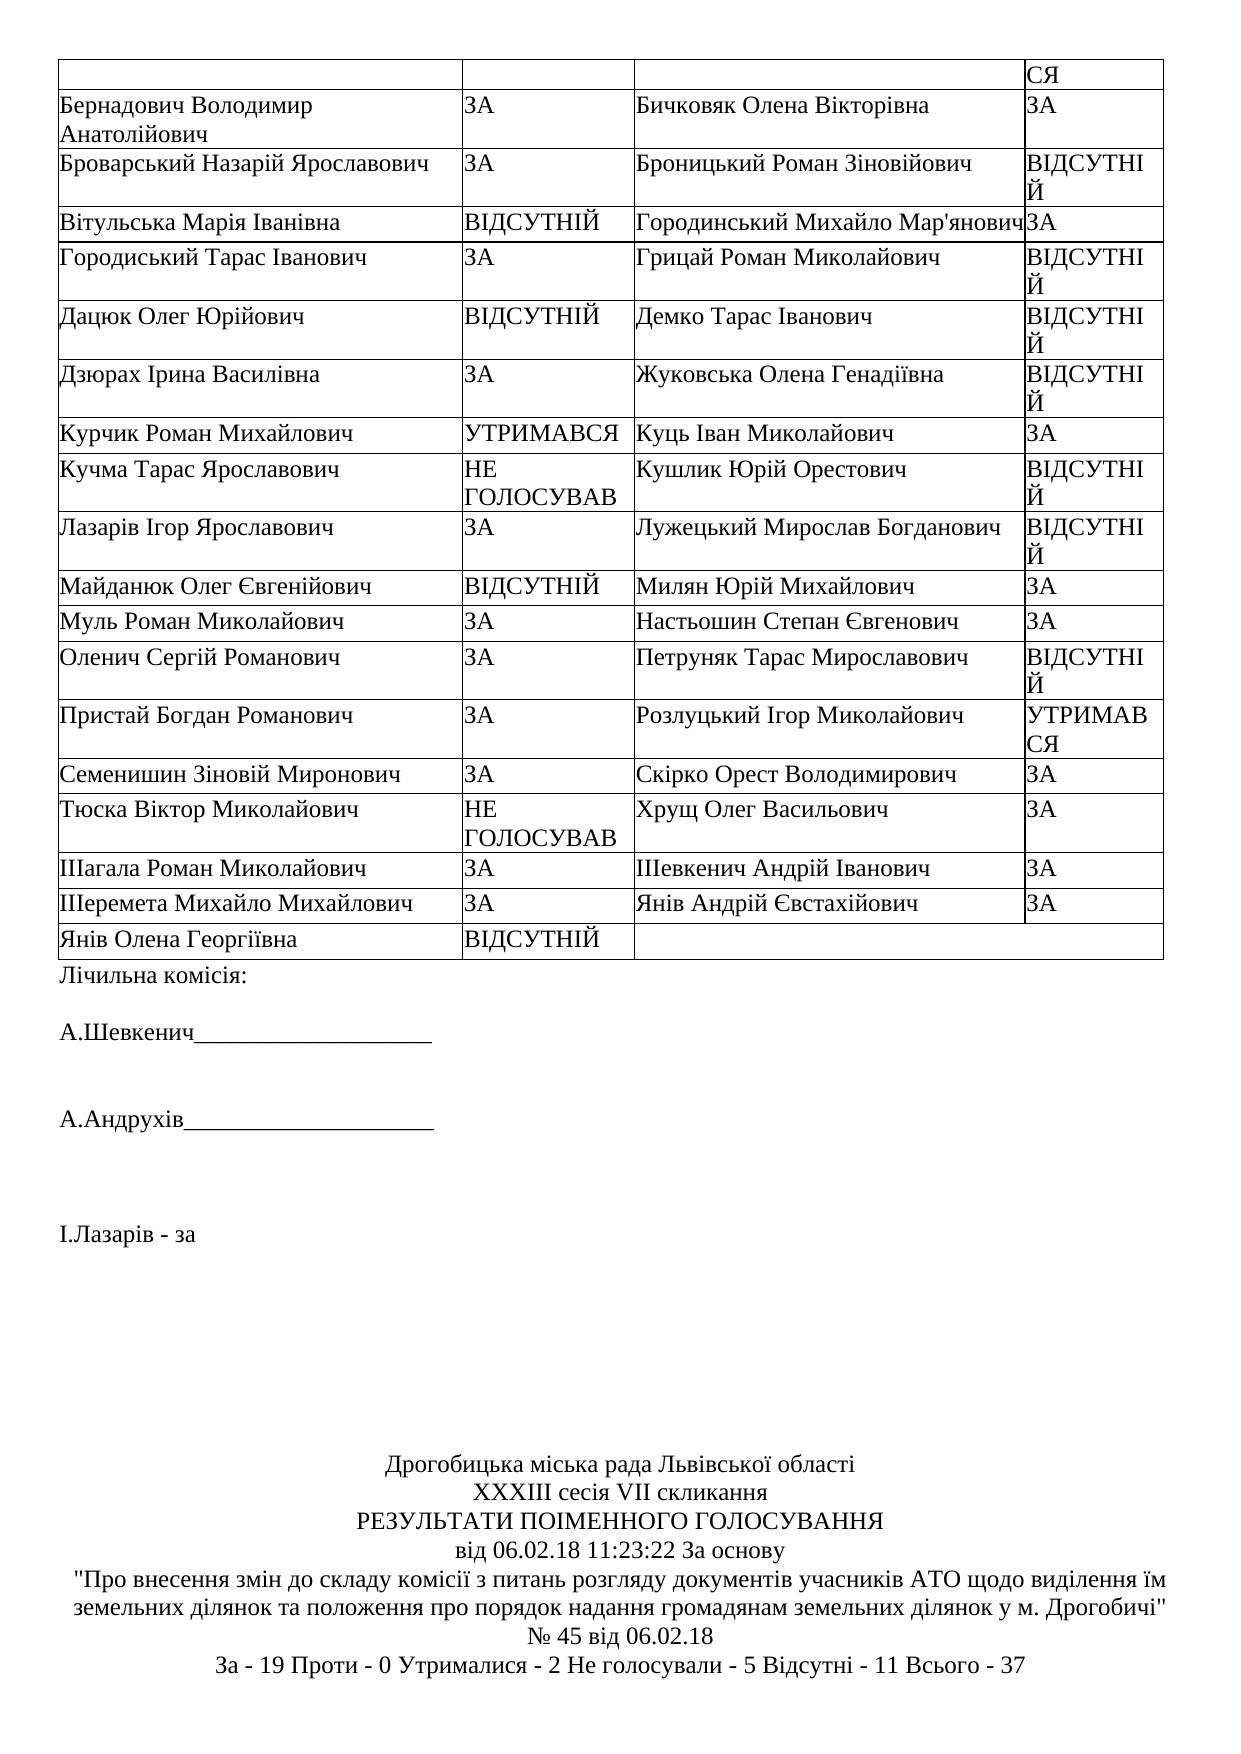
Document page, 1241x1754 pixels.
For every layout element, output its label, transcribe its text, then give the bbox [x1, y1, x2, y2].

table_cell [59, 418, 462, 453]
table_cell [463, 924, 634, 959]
text І.Лазарів - за [59, 1219, 1181, 1247]
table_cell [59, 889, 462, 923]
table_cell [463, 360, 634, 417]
text від 06.02.18 11:23:22 За основу [59, 1535, 1181, 1564]
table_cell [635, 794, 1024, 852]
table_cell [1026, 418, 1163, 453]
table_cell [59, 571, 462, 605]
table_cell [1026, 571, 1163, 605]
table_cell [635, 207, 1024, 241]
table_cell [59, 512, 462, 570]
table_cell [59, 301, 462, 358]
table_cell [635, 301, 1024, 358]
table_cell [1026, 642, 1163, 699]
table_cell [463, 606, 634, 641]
text XXXIII сесія VII скликання [59, 1477, 1181, 1506]
text РЕЗУЛЬТАТИ ПОІМЕННОГО ГОЛОСУВАННЯ [59, 1506, 1181, 1535]
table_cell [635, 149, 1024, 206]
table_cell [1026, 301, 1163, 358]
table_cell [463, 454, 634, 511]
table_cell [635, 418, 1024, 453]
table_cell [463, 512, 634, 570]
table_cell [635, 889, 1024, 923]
text Дрогобицька міська рада Львівської області [59, 1449, 1181, 1477]
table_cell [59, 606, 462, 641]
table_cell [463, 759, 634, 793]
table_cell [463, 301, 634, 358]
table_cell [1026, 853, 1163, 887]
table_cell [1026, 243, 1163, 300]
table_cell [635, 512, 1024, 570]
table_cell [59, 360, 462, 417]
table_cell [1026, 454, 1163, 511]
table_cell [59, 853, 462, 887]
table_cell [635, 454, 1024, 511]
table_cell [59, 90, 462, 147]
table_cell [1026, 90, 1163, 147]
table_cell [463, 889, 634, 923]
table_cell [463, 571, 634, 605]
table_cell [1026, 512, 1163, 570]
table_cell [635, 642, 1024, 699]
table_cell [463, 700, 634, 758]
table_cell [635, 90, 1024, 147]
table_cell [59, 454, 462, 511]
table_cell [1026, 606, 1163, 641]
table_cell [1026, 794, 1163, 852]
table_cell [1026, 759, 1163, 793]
text А.Андрухів____________________ [59, 1104, 1181, 1132]
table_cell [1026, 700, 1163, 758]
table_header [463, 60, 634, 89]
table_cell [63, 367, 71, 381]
text Лічильна комісія: [59, 960, 1181, 989]
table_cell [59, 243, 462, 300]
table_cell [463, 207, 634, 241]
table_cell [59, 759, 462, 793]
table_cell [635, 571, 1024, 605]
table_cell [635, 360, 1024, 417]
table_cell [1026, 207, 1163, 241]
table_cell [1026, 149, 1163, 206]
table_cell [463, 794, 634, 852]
text А.Шевкенич___________________ [59, 1017, 1181, 1046]
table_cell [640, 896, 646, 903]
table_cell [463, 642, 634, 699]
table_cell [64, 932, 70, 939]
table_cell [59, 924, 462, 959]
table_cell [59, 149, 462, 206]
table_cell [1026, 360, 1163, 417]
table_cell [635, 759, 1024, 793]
text № 45 від 06.02.18 [59, 1621, 1181, 1650]
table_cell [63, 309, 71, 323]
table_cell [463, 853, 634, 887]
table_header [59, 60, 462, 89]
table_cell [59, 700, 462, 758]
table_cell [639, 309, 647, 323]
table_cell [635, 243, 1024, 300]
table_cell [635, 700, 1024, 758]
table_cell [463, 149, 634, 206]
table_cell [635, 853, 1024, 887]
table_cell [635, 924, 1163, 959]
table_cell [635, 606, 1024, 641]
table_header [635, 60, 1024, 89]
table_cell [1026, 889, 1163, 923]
text "Про внесення змін до складу комісії з питань розгляду документів учасників АТО щодо виділення їм земельних ділянок та положення про порядок надання громадянам земельних ділянок у м. Дрогобичі" [59, 1564, 1181, 1621]
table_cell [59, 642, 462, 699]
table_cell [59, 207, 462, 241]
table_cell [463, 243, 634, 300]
text За - 19 Проти - 0 Утрималися - 2 Не голосували - 5 Відсутні - 11 Всього - 37 [59, 1650, 1181, 1679]
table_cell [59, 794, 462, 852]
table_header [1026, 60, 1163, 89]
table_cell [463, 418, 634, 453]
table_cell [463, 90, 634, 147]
